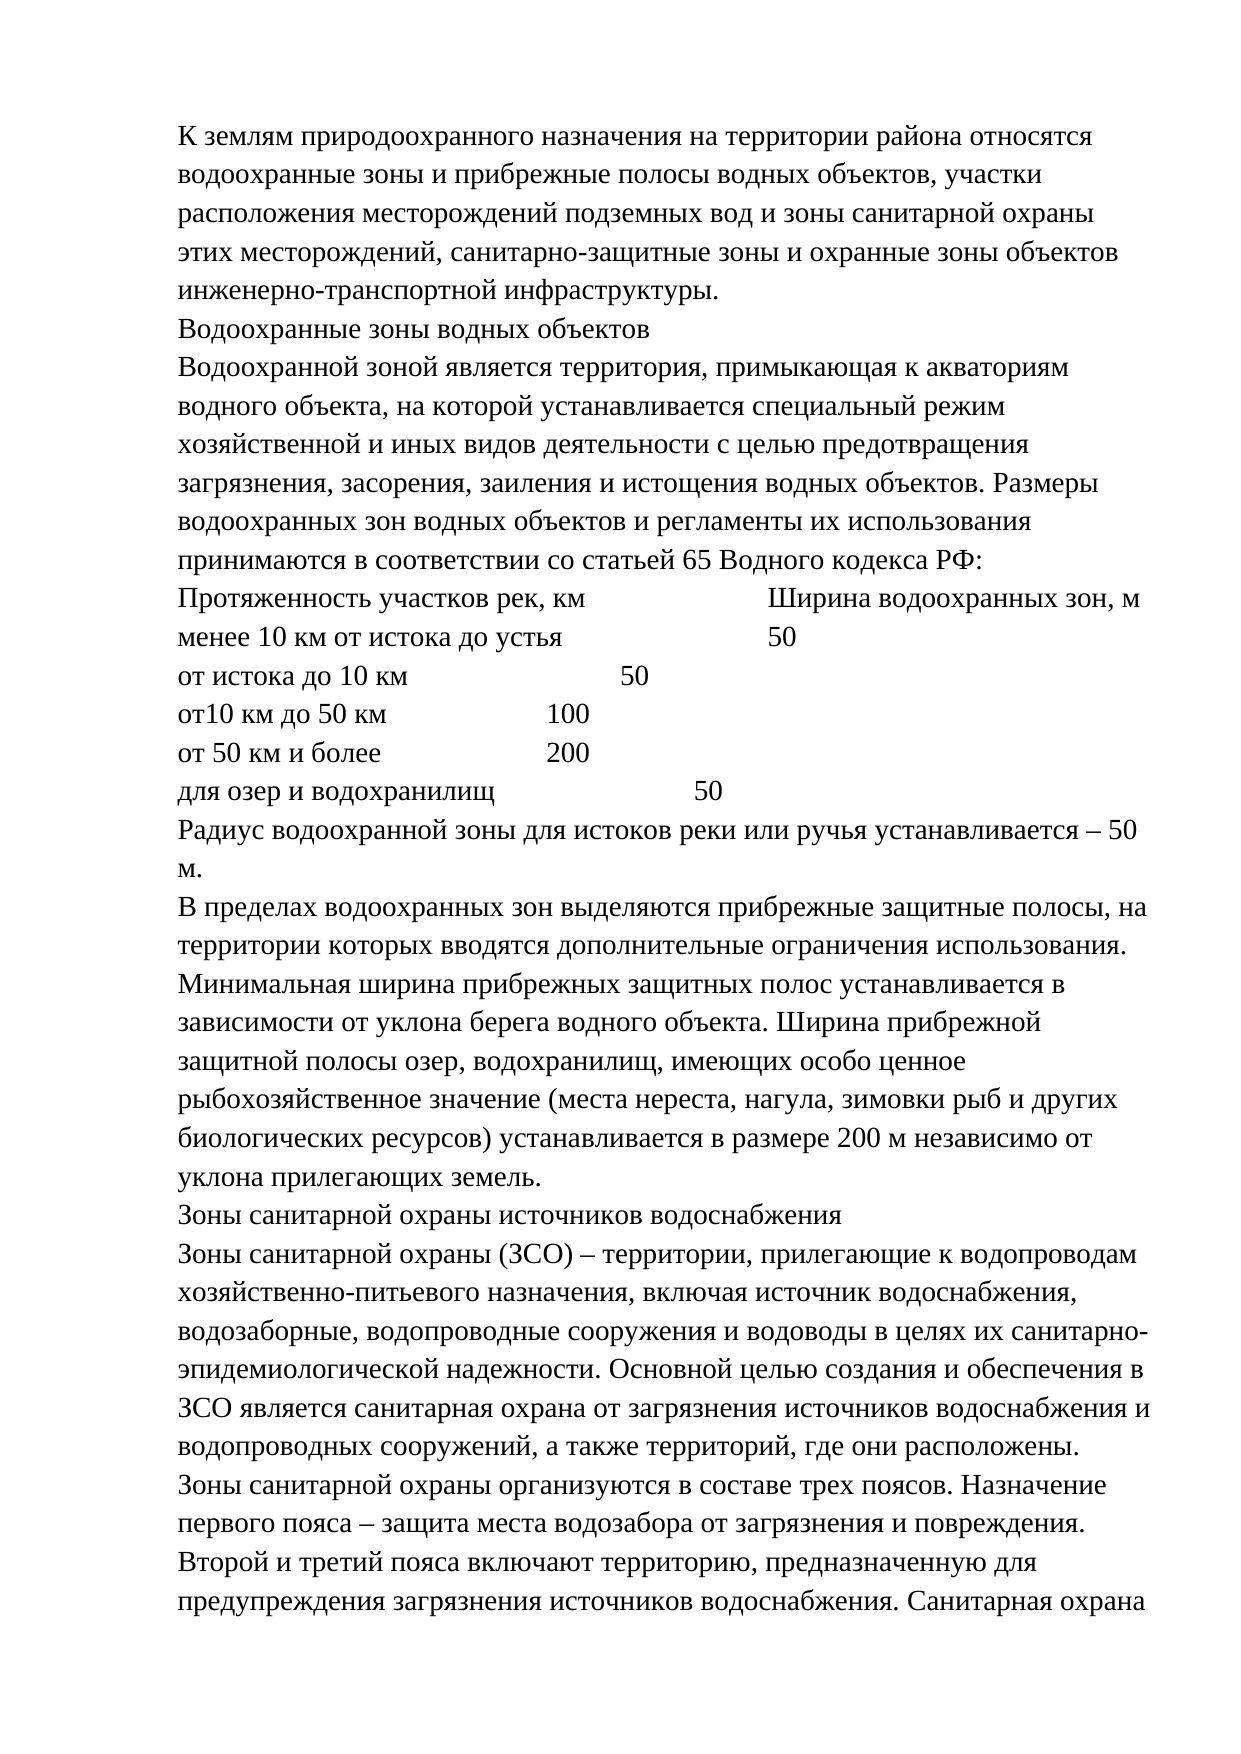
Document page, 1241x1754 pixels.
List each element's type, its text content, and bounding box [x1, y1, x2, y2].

text Протяженность участков рек, км Ширина водоохранных зон, м [177, 581, 1152, 614]
text Зоны санитарной охраны источников водоснабжения [177, 1197, 1152, 1231]
text от 50 км и более 200 [177, 735, 1152, 768]
text для озер и водохранилищ 50 [177, 773, 1152, 807]
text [177, 1236, 1152, 1616]
text К землям природоохранного назначения на территории района относятся водоохранные зоны и прибрежные полосы водных объектов, участки расположения месторождений подземных вод и зоны санитарной охраны этих месторождений, санитарно-защитные зоны и охранные зоны объектов инженерно-транспортной инфраструктуры. [177, 118, 1152, 306]
text Водоохранной зоной является территория, примыкающая к акваториям водного объекта, на которой устанавливается специальный режим хозяйственной и иных видов деятельности с целью предотвращения загрязнения, засорения, заиления и истощения водных объектов. Размеры водоохранных зон водных объектов и регламенты их использования принимаются в соответствии со статьей 65 Водного кодекса РФ: [177, 349, 1152, 576]
text от истока до 10 км 50 [177, 658, 1152, 691]
text менее 10 км от истока до устья 50 [177, 619, 1152, 653]
text Водоохранные зоны водных объектов [177, 311, 1152, 344]
text Радиус водоохранной зоны для истоков реки или ручья устанавливается – 50 м. [177, 812, 1152, 884]
text В пределах водоохранных зон выделяются прибрежные защитные полосы, на территории которых вводятся дополнительные ограничения использования. Минимальная ширина прибрежных защитных полос устанавливается в зависимости от уклона берега водного объекта. Ширина прибрежной защитной полосы озер, водохранилищ, имеющих особо ценное рыбохозяйственное значение (места нереста, нагула, зимовки рыб и других биологических ресурсов) устанавливается в размере 200 м независимо от уклона прилегающих земель. [177, 889, 1152, 1192]
text от10 км до 50 км 100 [177, 696, 1152, 730]
